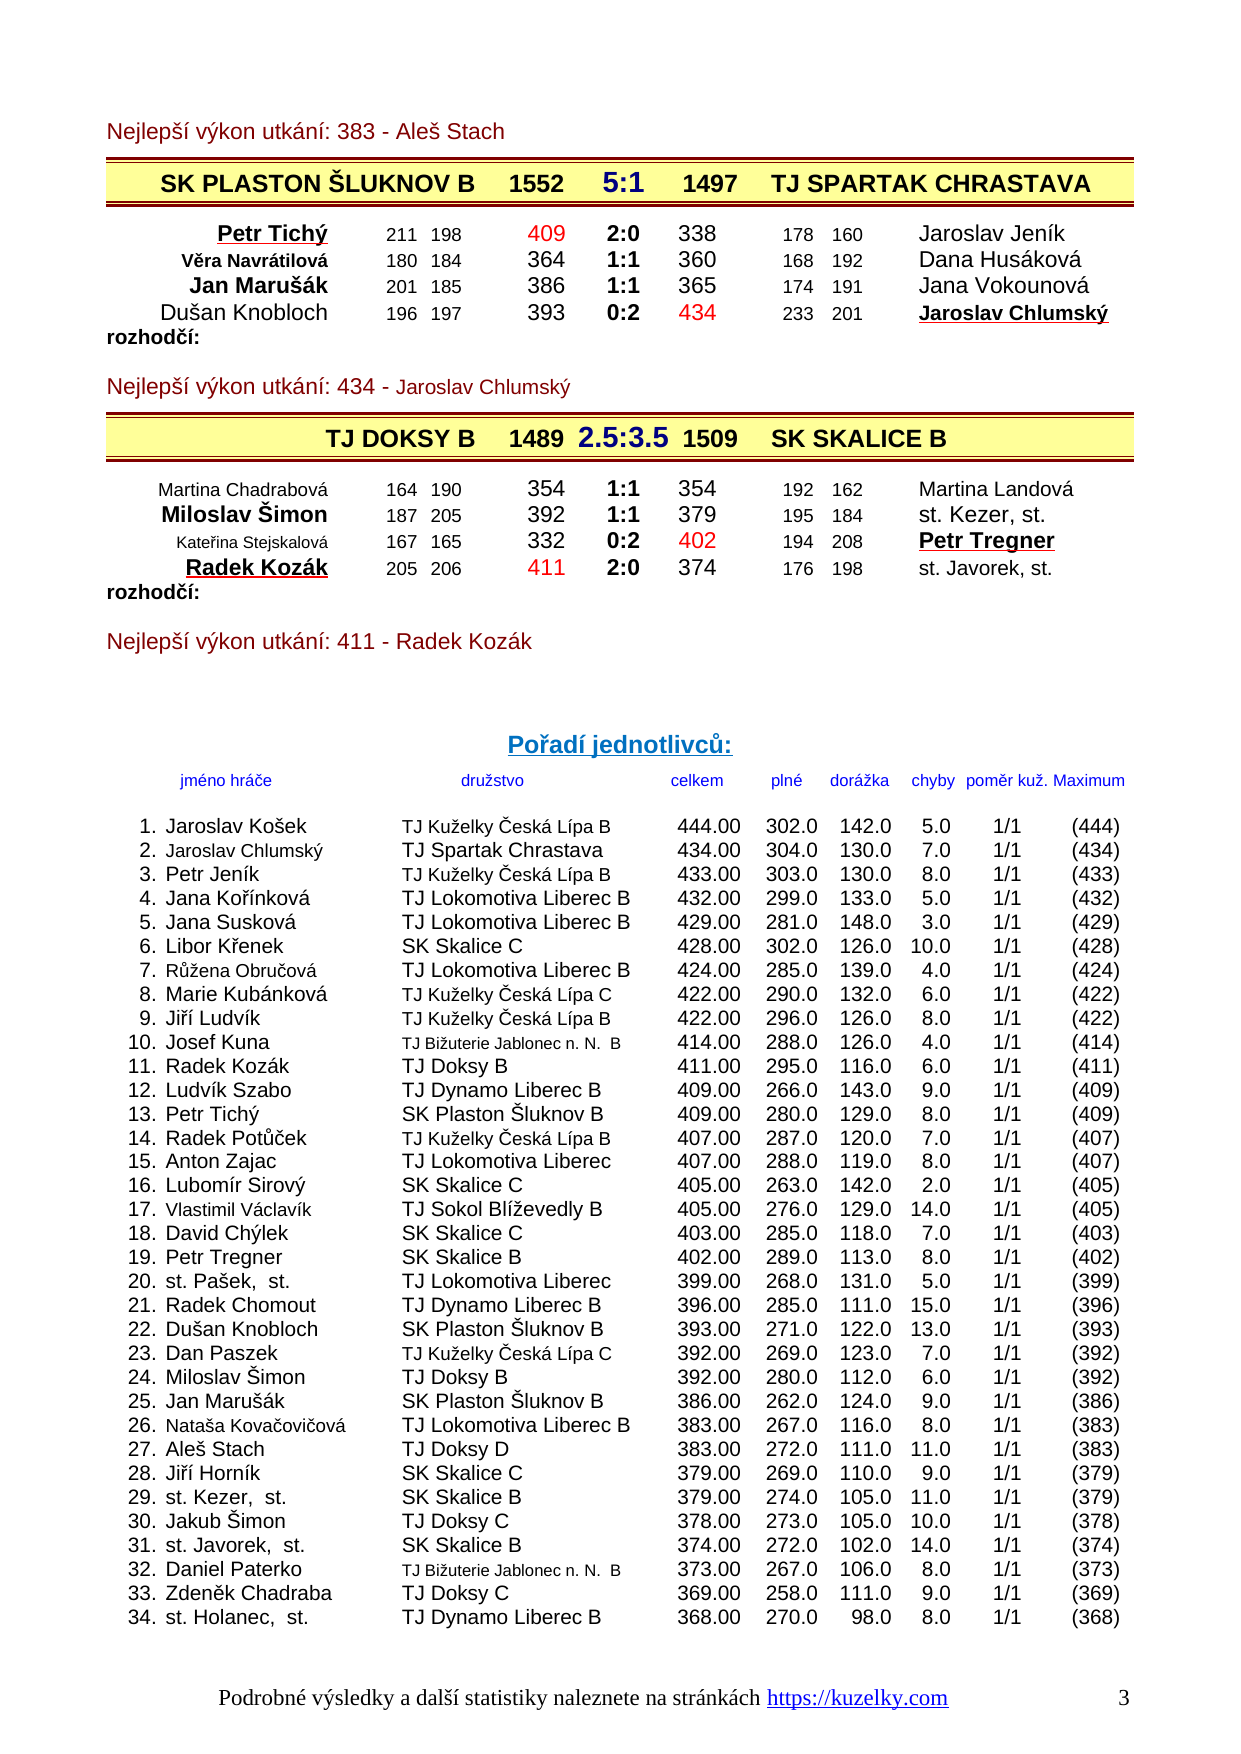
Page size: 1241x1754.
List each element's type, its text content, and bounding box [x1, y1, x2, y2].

text Radek Kozák 205 206 411 2:0 374 176 198 st. Javorek, st. [106, 554, 1134, 580]
text 6. Libor Křenek SK Skalice C 428.00 302.0 126.0 10.0 1/1 (428) [106, 934, 1134, 958]
text 25. Jan Marušák SK Plaston Šluknov B 386.00 262.0 124.0 9.0 1/1 (386) [106, 1389, 1134, 1413]
text Nejlepší výkon utkání: 434 - Jaroslav Chlumský [106, 373, 1134, 399]
text TJ Doksy B 1489 2.5:3.5 1509 SK Skalice B [106, 418, 1134, 456]
text 18. David Chýlek SK Skalice C 403.00 285.0 118.0 7.0 1/1 (403) [106, 1221, 1134, 1245]
text 21. Radek Chomout TJ Dynamo Liberec B 396.00 285.0 111.0 15.0 1/1 (396) [106, 1293, 1134, 1317]
text Dušan Knobloch 196 197 393 0:2 434 233 201 Jaroslav Chlumský [106, 299, 1134, 325]
text 27. Aleš Stach TJ Doksy D 383.00 272.0 111.0 11.0 1/1 (383) [106, 1437, 1134, 1461]
text Jan Marušák 201 185 386 1:1 365 174 191 Jana Vokounová [106, 272, 1134, 299]
text 9. Jiří Ludvík TJ Kuželky Česká Lípa B 422.00 296.0 126.0 8.0 1/1 (422) [106, 1006, 1134, 1029]
text 19. Petr Tregner SK Skalice B 402.00 289.0 113.0 8.0 1/1 (402) [106, 1245, 1134, 1269]
text Petr Tichý 211 198 409 2:0 338 178 160 Jaroslav Jeník [106, 220, 1134, 246]
text rozhodčí: [106, 325, 1134, 349]
text 3. Petr Jeník TJ Kuželky Česká Lípa B 433.00 303.0 130.0 8.0 1/1 (433) [106, 862, 1134, 886]
text 29. st. Kezer, st. SK Skalice B 379.00 274.0 105.0 11.0 1/1 (379) [106, 1485, 1134, 1509]
text Věra Navrátilová 180 184 364 1:1 360 168 192 Dana Husáková [106, 246, 1134, 272]
text 5. Jana Susková TJ Lokomotiva Liberec B 429.00 281.0 148.0 3.0 1/1 (429) [106, 910, 1134, 934]
text 1. Jaroslav Košek TJ Kuželky Česká Lípa B 444.00 302.0 142.0 5.0 1/1 (444) [106, 814, 1134, 838]
text 7. Růžena Obručová TJ Lokomotiva Liberec B 424.00 285.0 139.0 4.0 1/1 (424) [106, 958, 1134, 982]
text 14. Radek Potůček TJ Kuželky Česká Lípa B 407.00 287.0 120.0 7.0 1/1 (407) [106, 1125, 1134, 1149]
text 33. Zdeněk Chadraba TJ Doksy C 369.00 258.0 111.0 9.0 1/1 (369) [106, 1581, 1134, 1604]
text 20. st. Pašek, st. TJ Lokomotiva Liberec 399.00 268.0 131.0 5.0 1/1 (399) [106, 1269, 1134, 1293]
text 17. Vlastimil Václavík TJ Sokol Blíževedly B 405.00 276.0 129.0 14.0 1/1 (405) [106, 1197, 1134, 1221]
text 16. Lubomír Sirový SK Skalice C 405.00 263.0 142.0 2.0 1/1 (405) [106, 1173, 1134, 1197]
text 28. Jiří Horník SK Skalice C 379.00 269.0 110.0 9.0 1/1 (379) [106, 1461, 1134, 1485]
text 22. Dušan Knobloch SK Plaston Šluknov B 393.00 271.0 122.0 13.0 1/1 (393) [106, 1317, 1134, 1341]
text SK Plaston Šluknov B 1552 5:1 1497 TJ Spartak Chrastava [106, 163, 1134, 201]
text rozhodčí: [106, 580, 1134, 604]
text 11. Radek Kozák TJ Doksy B 411.00 295.0 116.0 6.0 1/1 (411) [106, 1053, 1134, 1077]
text Nejlepší výkon utkání: 383 - Aleš Stach [106, 118, 1134, 144]
text 30. Jakub Šimon TJ Doksy C 378.00 273.0 105.0 10.0 1/1 (378) [106, 1509, 1134, 1533]
text 13. Petr Tichý SK Plaston Šluknov B 409.00 280.0 129.0 8.0 1/1 (409) [106, 1101, 1134, 1125]
text 8. Marie Kubánková TJ Kuželky Česká Lípa C 422.00 290.0 132.0 6.0 1/1 (422) [106, 982, 1134, 1006]
text 31. st. Javorek, st. SK Skalice B 374.00 272.0 102.0 14.0 1/1 (374) [106, 1533, 1134, 1557]
text 32. Daniel Paterko TJ Bižuterie Jablonec n. N. B 373.00 267.0 106.0 8.0 1/1 (373) [106, 1557, 1134, 1581]
text 24. Miloslav Šimon TJ Doksy B 392.00 280.0 112.0 6.0 1/1 (392) [106, 1365, 1134, 1389]
text 34. st. Holanec, st. TJ Dynamo Liberec B 368.00 270.0 98.0 8.0 1/1 (368) [106, 1604, 1134, 1628]
text Pořadí jednotlivců: [94, 729, 1145, 758]
text 15. Anton Zajac TJ Lokomotiva Liberec 407.00 288.0 119.0 8.0 1/1 (407) [106, 1149, 1134, 1173]
text 4. Jana Kořínková TJ Lokomotiva Liberec B 432.00 299.0 133.0 5.0 1/1 (432) [106, 886, 1134, 910]
text 12. Ludvík Szabo TJ Dynamo Liberec B 409.00 266.0 143.0 9.0 1/1 (409) [106, 1077, 1134, 1101]
text 2. Jaroslav Chlumský TJ Spartak Chrastava 434.00 304.0 130.0 7.0 1/1 (434) [106, 838, 1134, 862]
text 10. Josef Kuna TJ Bižuterie Jablonec n. N. B 414.00 288.0 126.0 4.0 1/1 (414) [106, 1029, 1134, 1053]
text Martina Chadrabová 164 190 354 1:1 354 192 162 Martina Landová [106, 474, 1134, 501]
text Kateřina Stejskalová 167 165 332 0:2 402 194 208 Petr Tregner [106, 527, 1134, 554]
text 26. Nataša Kovačovičová TJ Lokomotiva Liberec B 383.00 267.0 116.0 8.0 1/1 (383) [106, 1413, 1134, 1437]
text jméno hráče družstvo celkem plné dorážka chyby poměr kuž. Maximum [106, 771, 1134, 790]
text Miloslav Šimon 187 205 392 1:1 379 195 184 st. Kezer, st. [106, 501, 1134, 527]
text 23. Dan Paszek TJ Kuželky Česká Lípa C 392.00 269.0 123.0 7.0 1/1 (392) [106, 1341, 1134, 1365]
text Nejlepší výkon utkání: 411 - Radek Kozák [106, 628, 1134, 654]
